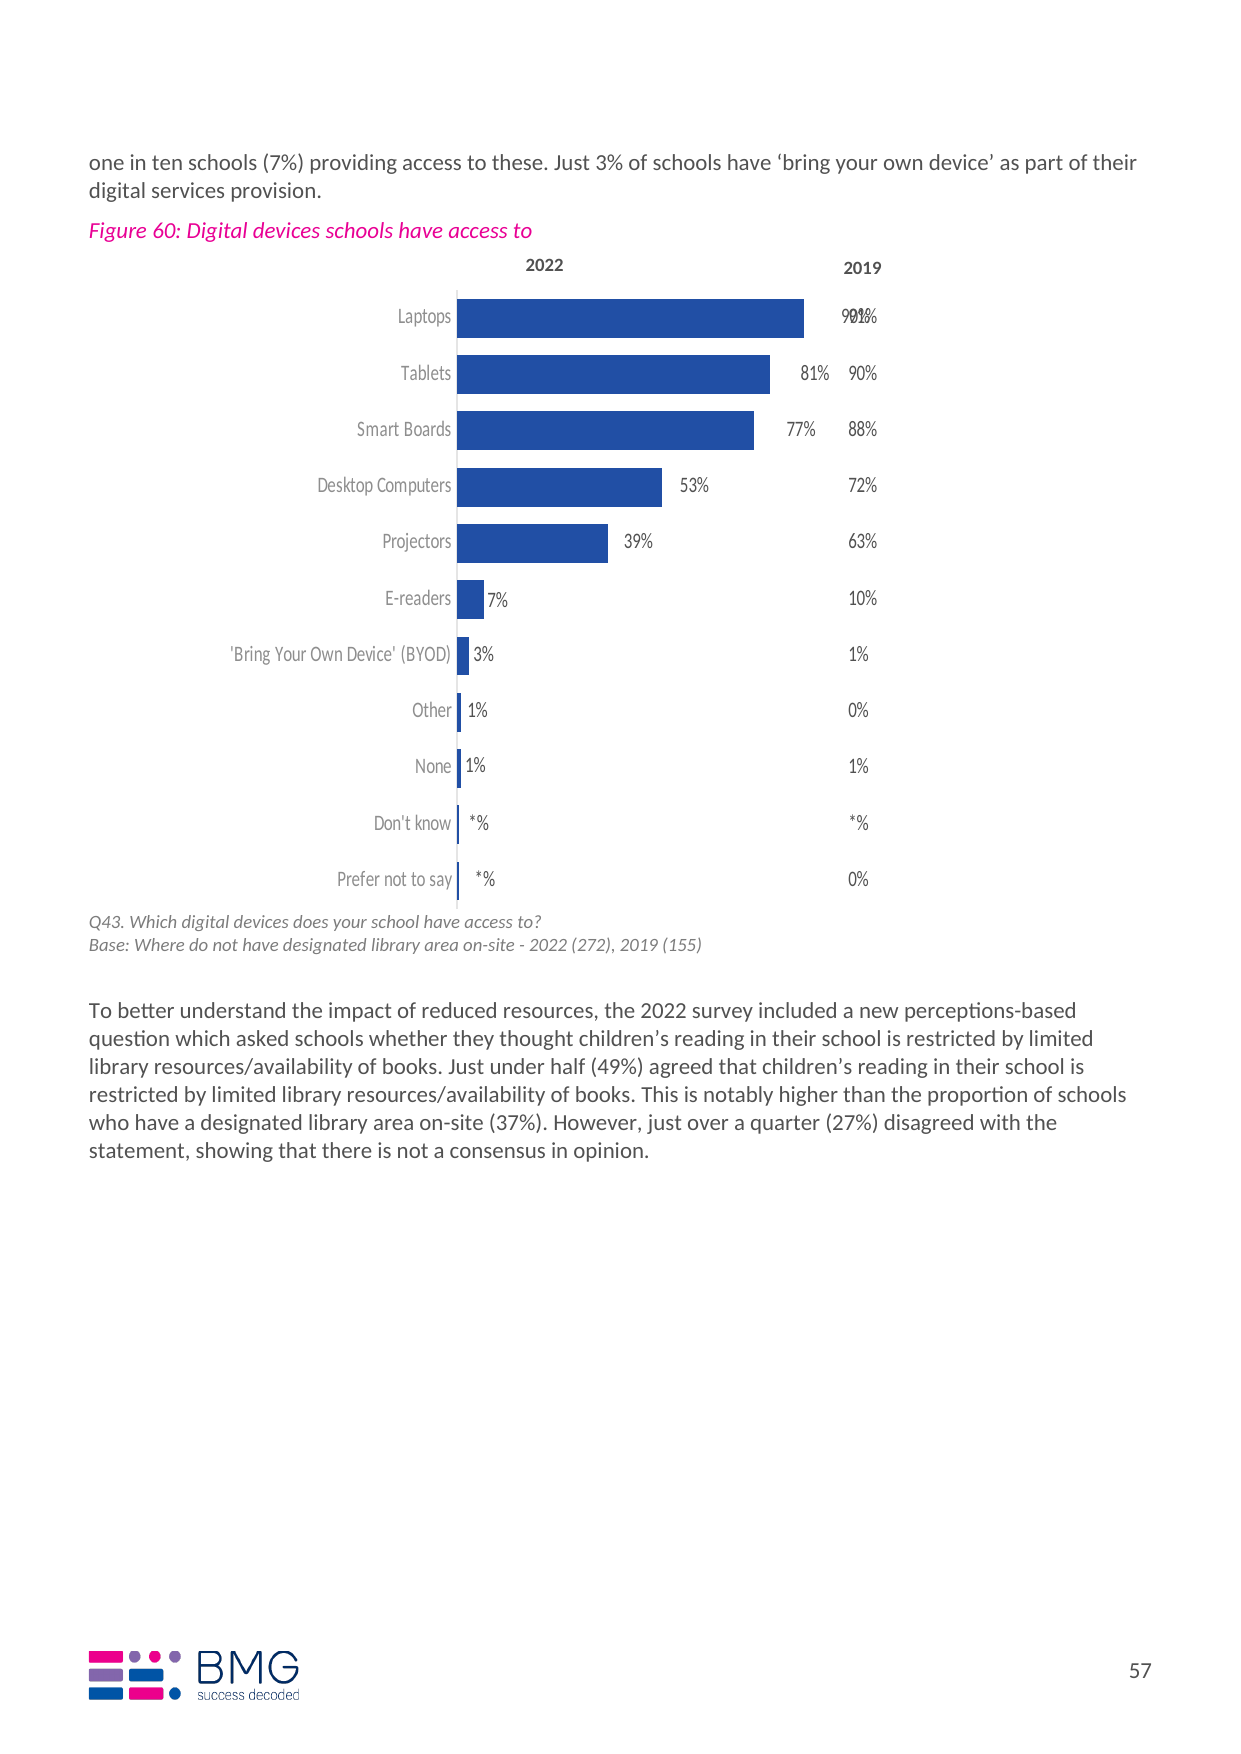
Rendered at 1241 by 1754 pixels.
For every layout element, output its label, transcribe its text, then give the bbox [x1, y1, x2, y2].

picture [88, 1651, 299, 1700]
text Q43. Which digital devices does your school have access to? [89, 910, 1152, 933]
text To better understand the impact of reduced resources, the 2022 survey included a new perceptions-based question which asked schools whether they thought children’s reading in their school is restricted by limited library resources/availability of books. Just under half (49%) agreed that children’s reading in their school is restricted by limited library resources/availability of books. This is notably higher than the proportion of schools who have a designated library area on-site (37%). However, just over a quarter (27%) disagreed with the statement, showing that there is not a consensus in opinion. [89, 996, 1152, 1164]
text Figure 60: Digital devices schools have access to [89, 216, 1152, 244]
text Base: Where do not have designated library area on-site - 2022 (272), 2019 (155) [89, 933, 1152, 956]
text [89, 148, 1152, 204]
